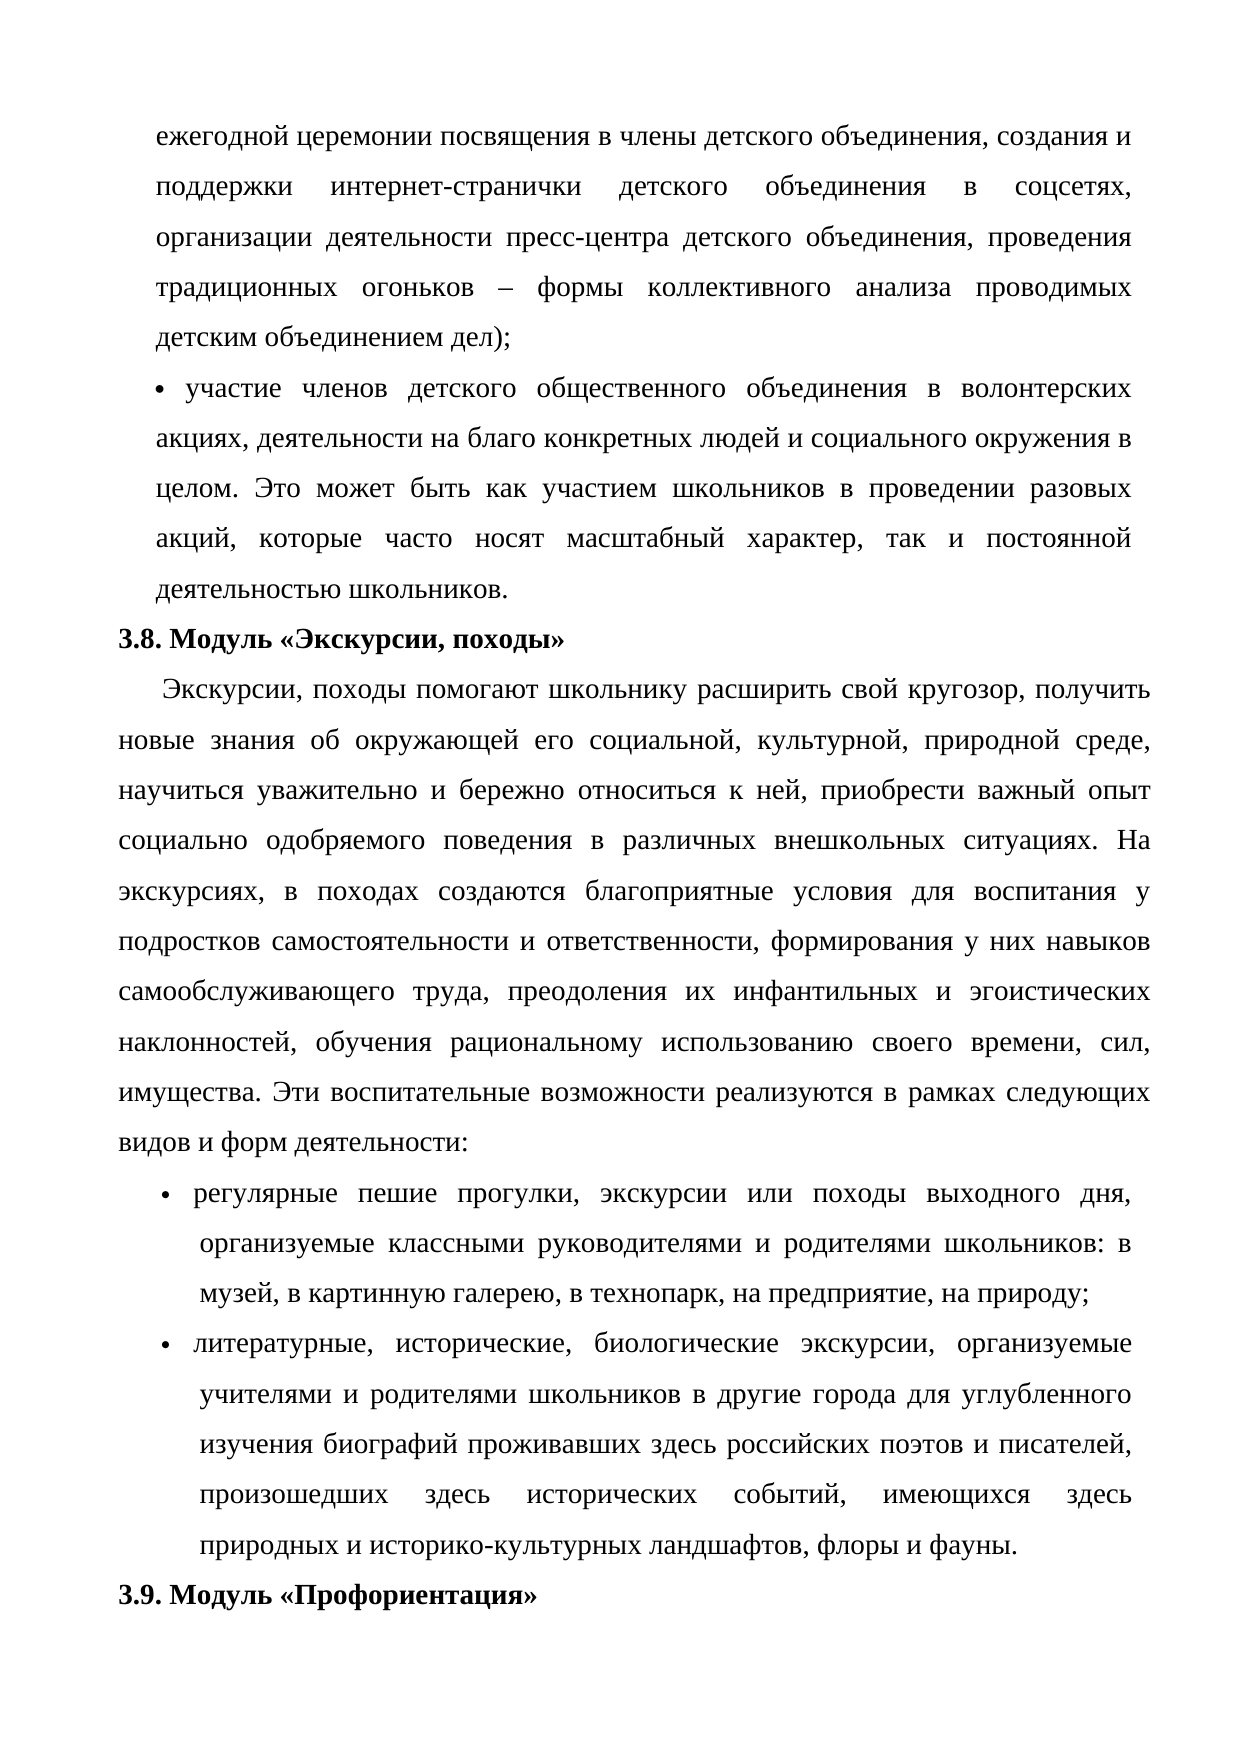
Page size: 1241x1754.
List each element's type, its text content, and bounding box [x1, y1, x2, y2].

text участие членов детского общественного объединения в волонтерских акциях, деятельности на благо конкретных людей и социального окружения в целом. Это может быть как участием школьников в проведении разовых акций, которые часто носят масштабный характер, так и постоянной деятельностью школьников. [156, 370, 1133, 604]
text 3.8. Модуль «Экскурсии, походы» [118, 621, 1152, 655]
list литературные, исторические, биологические экскурсии, организуемые учителями и родителями школьников в другие города для углубленного изучения биографий проживавших здесь российских поэтов и писателей, произошедших здесь исторических событий, имеющихся здесь природных и историко-культурных ландшафтов, флоры и фауны. [162, 1326, 1133, 1560]
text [156, 118, 1133, 353]
text Экскурсии, походы помогают школьнику расширить свой кругозор, получить новые знания об окружающей его социальной, культурной, природной среде, научиться уважительно и бережно относиться к ней, приобрести важный опыт социально одобряемого поведения в различных внешкольных ситуациях. На экскурсиях, в походах создаются благоприятные условия для воспитания у подростков самостоятельности и ответственности, формирования у них навыков самообслуживающего труда, преодоления их инфантильных и эгоистических наклонностей, обучения рациональному использованию своего времени, сил, имущества. Эти воспитательные возможности реализуются в рамках следующих видов и форм деятельности: [118, 672, 1152, 1158]
list регулярные пешие прогулки, экскурсии или походы выходного дня, организуемые классными руководителями и родителями школьников: в музей, в картинную галерею, в технопарк, на предприятие, на природу; [162, 1175, 1133, 1309]
text 3.9. Модуль «Профориентация» [118, 1577, 1152, 1611]
